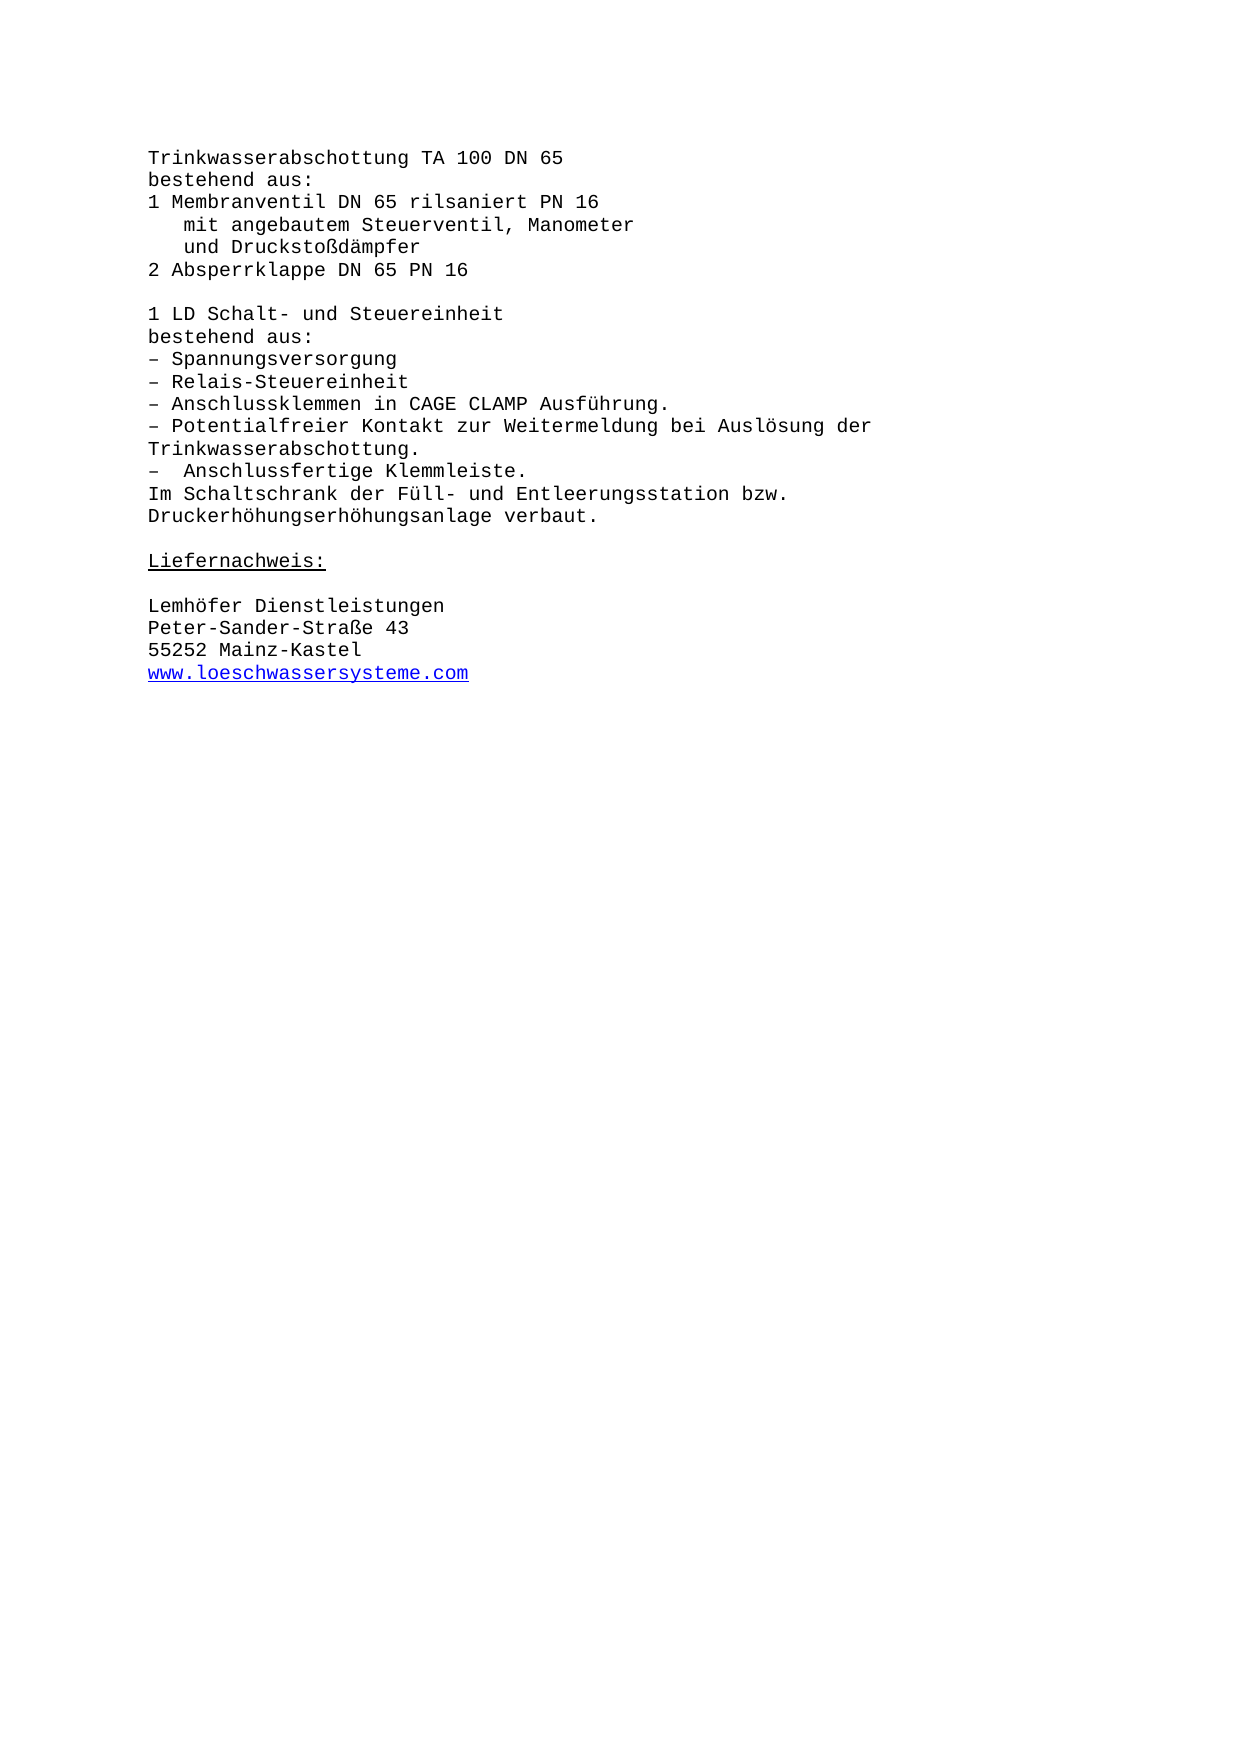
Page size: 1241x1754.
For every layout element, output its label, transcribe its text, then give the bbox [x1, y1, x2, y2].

text Im Schaltschrank der Füll- und Entleerungsstation bzw. Druckerhöhungserhöhungsanlage verbaut. [148, 483, 1093, 528]
text bestehend aus: [148, 327, 1093, 349]
text – Spannungsversorgung [148, 349, 1093, 372]
text – Potentialfreier Kontakt zur Weitermeldung bei Auslösung der Trinkwasserabschottung. [148, 416, 1093, 461]
text Lemhöfer Dienstleistungen [148, 596, 1093, 618]
text www.loeschwassersysteme.com [148, 663, 1093, 685]
text und Druckstoßdämpfer [148, 237, 1093, 259]
text – Anschlussfertige Klemmleiste. [148, 461, 1093, 483]
text – Relais-Steuereinheit [148, 372, 1093, 394]
text Peter-Sander-Straße 43 [148, 618, 1093, 640]
text 55252 Mainz-Kastel [148, 640, 1093, 663]
text 2 Absperrklappe DN 65 PN 16 [148, 259, 1093, 282]
text 1 Membranventil DN 65 rilsaniert PN 16 [148, 192, 1093, 215]
text Trinkwasserabschottung TA 100 DN 65 [148, 148, 1093, 170]
text Liefernachweis: [148, 551, 1093, 573]
text – Anschlussklemmen in CAGE CLAMP Ausführung. [148, 394, 1093, 416]
text 1 LD Schalt- und Steuereinheit [148, 304, 1093, 327]
text mit angebautem Steuerventil, Manometer [148, 215, 1093, 237]
text bestehend aus: [148, 170, 1093, 192]
